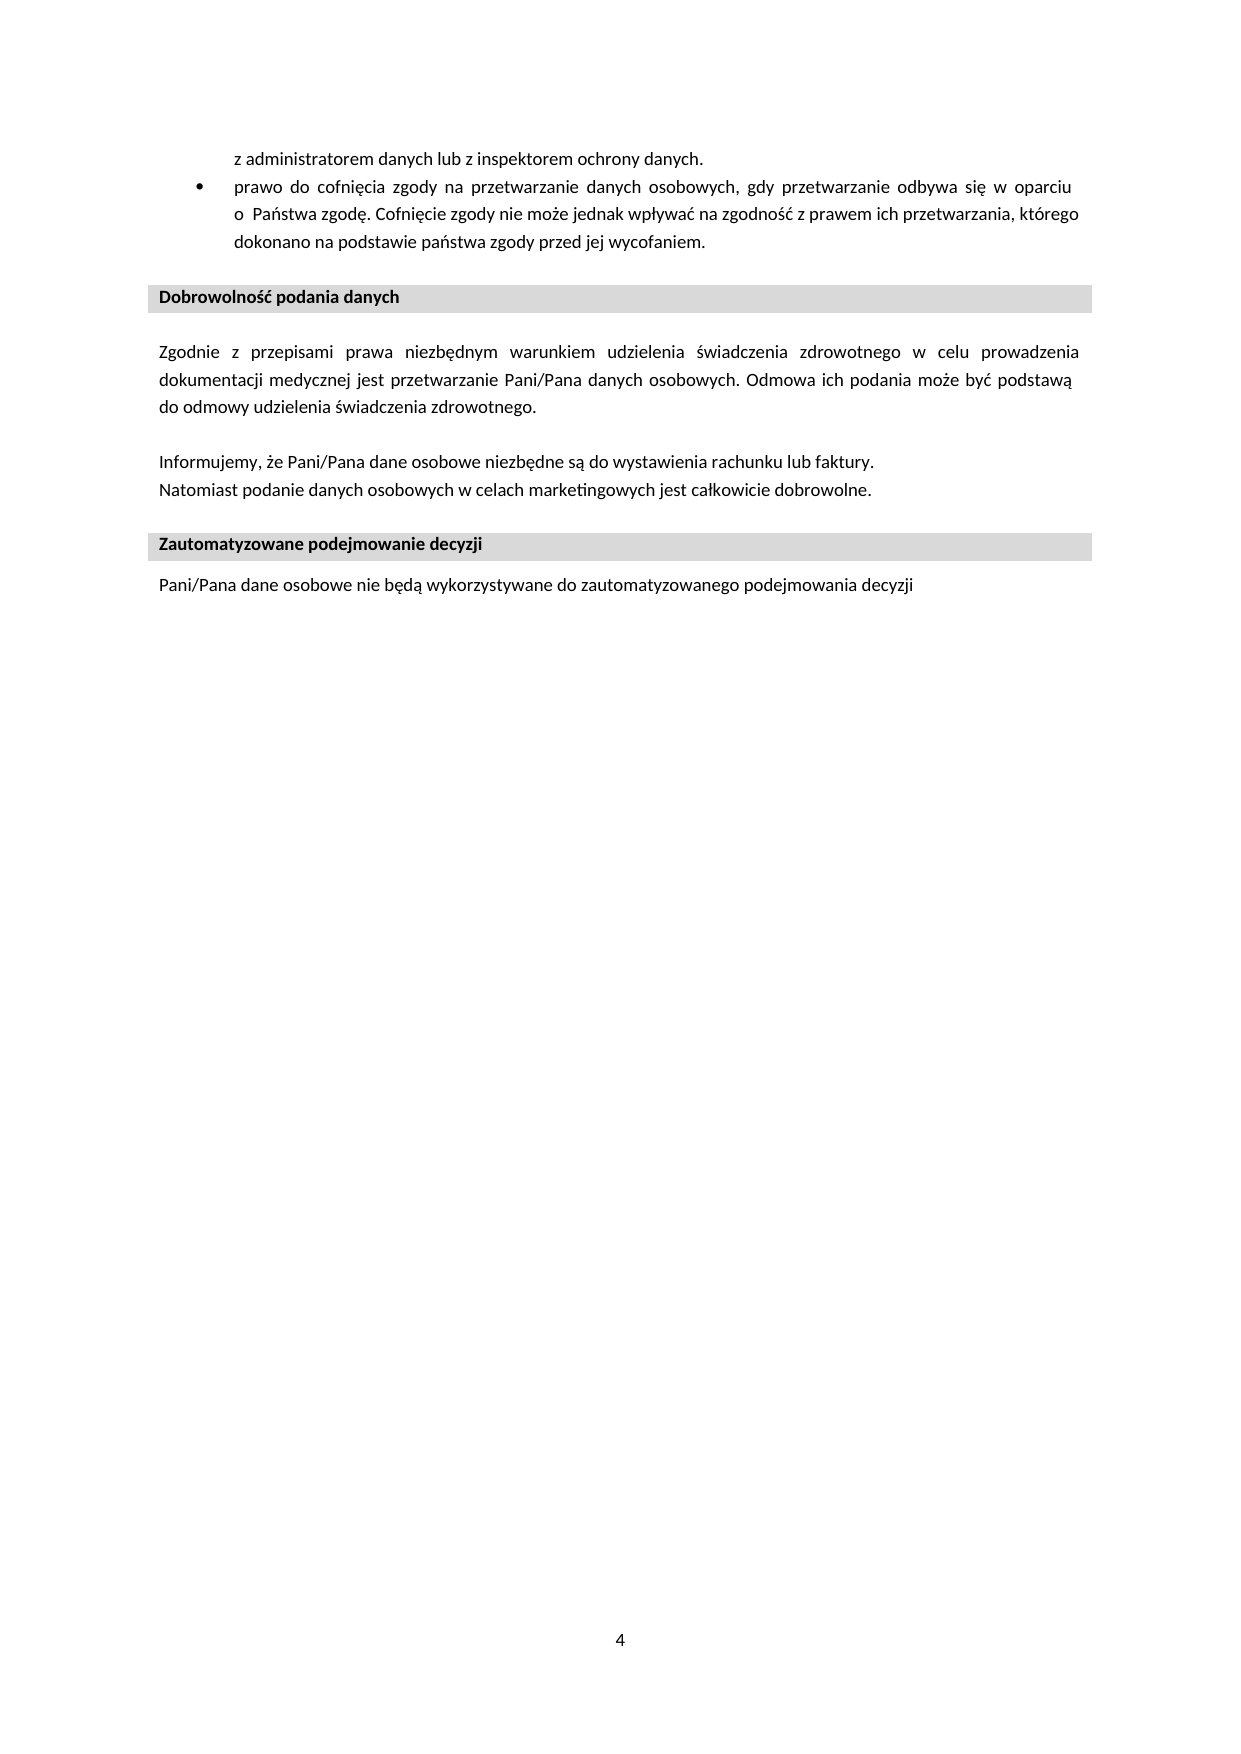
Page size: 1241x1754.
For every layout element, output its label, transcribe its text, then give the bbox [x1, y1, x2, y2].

table_cell Pani/Pana dane osobowe nie będą wykorzystywane do zautomatyzowanego podejmowania decyzji [148, 561, 1092, 614]
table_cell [148, 148, 1092, 285]
table_cell Dobrowolność podania danych [148, 285, 1092, 313]
table_cell Zgodnie z przepisami prawa niezbędnym warunkiem udzielenia świadczenia zdrowotnego w celu prowadzenia dokumentacji medycznej jest przetwarzanie Pani/Pana danych osobowych. Odmowa ich podania może być podstawą do odmowy udzielenia świadczenia zdrowotnego. Informujemy, że Pani/Pana dane osobowe niezbędne są do wystawienia rachunku lub faktury. Natomiast podanie danych osobowych w celach marketingowych jest całkowicie dobrowolne. [148, 313, 1092, 533]
table_cell Zautomatyzowane podejmowanie decyzji [148, 533, 1092, 561]
